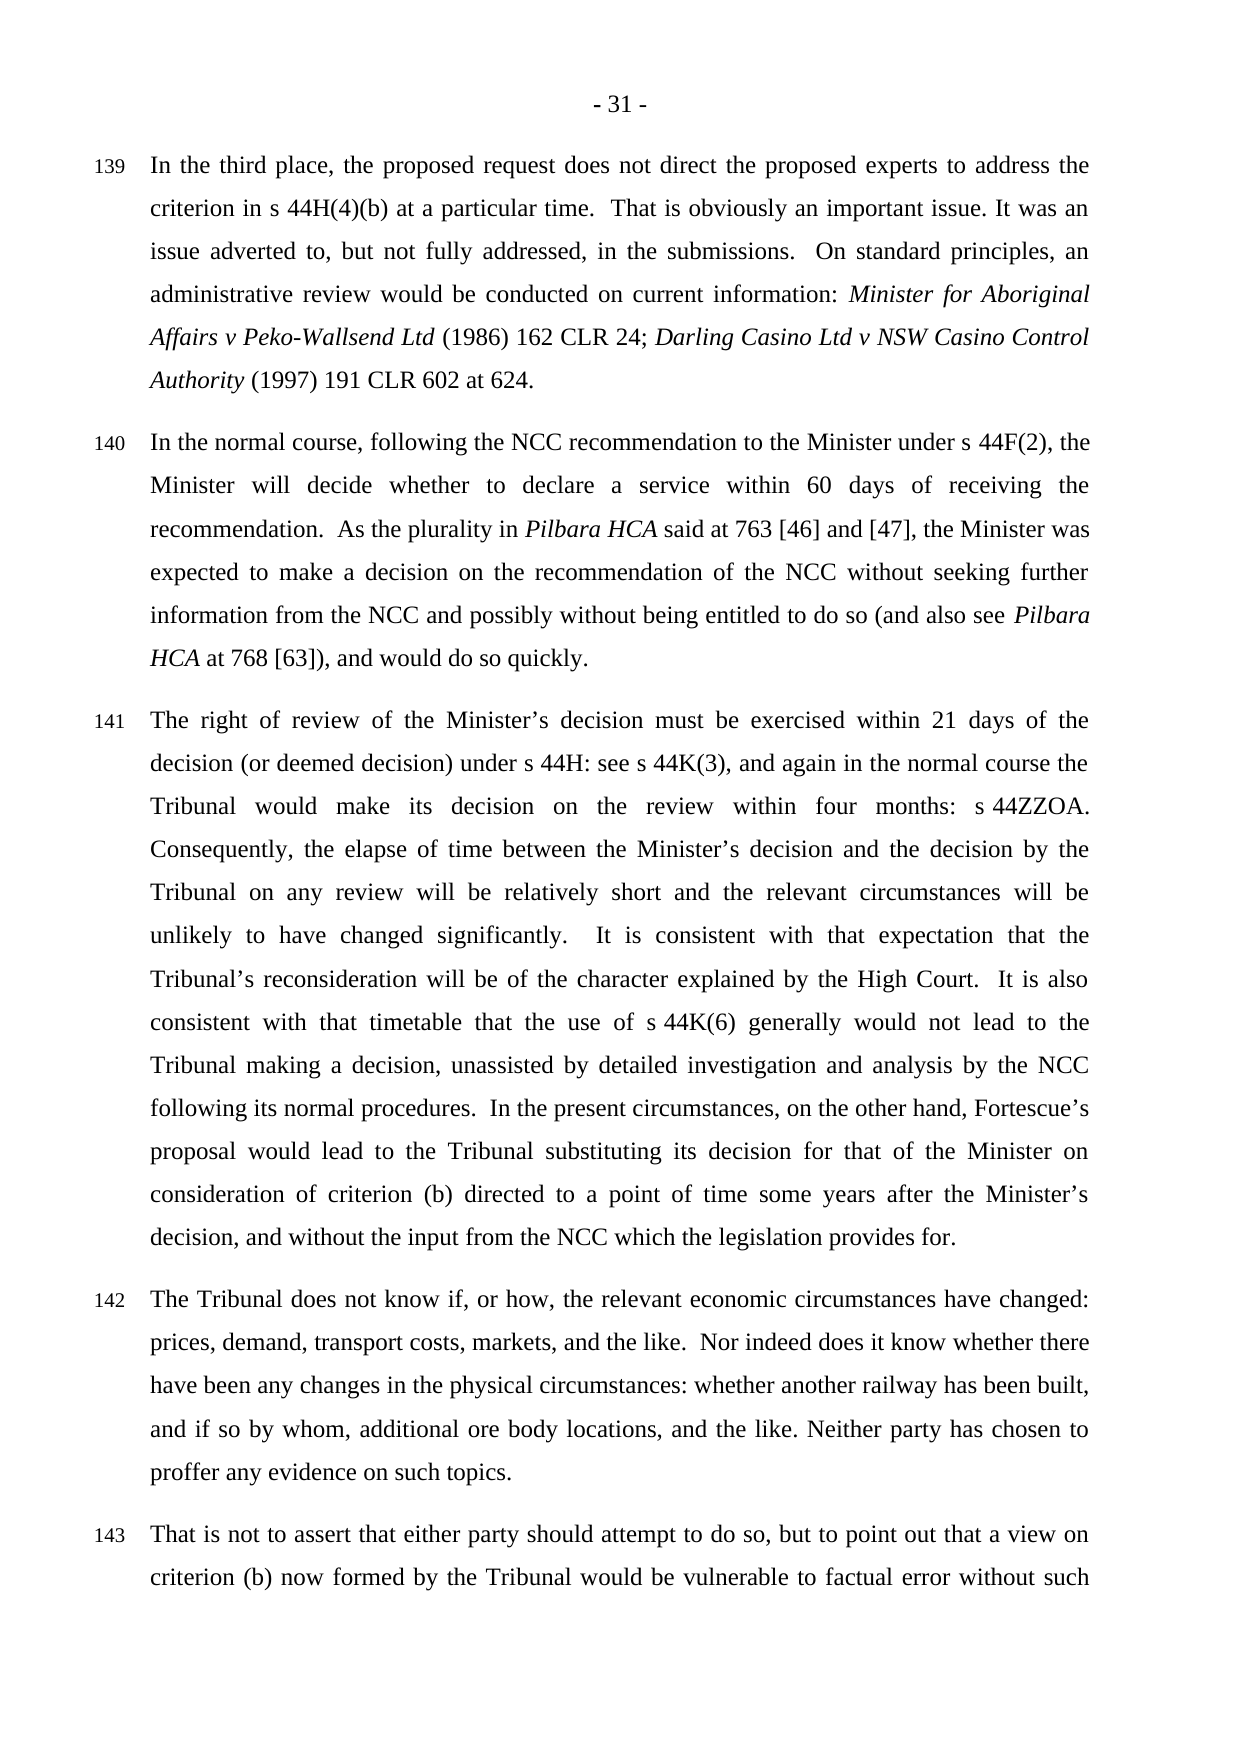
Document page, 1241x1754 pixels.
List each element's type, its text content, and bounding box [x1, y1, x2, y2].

text In the third place, the proposed request does not direct the proposed experts to address the criterion in s 44H(4)(b) at a particular time. That is obviously an important issue. It was an issue adverted to, but not fully addressed, in the submissions. On standard principles, an administrative review would be conducted on current information: Minister for Aboriginal Affairs v Peko-Wallsend Ltd (1986) 162 CLR 24; Darling Casino Ltd v NSW Casino Control Authority (1997) 191 CLR 602 at 624. [94, 150, 1090, 394]
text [94, 1519, 1090, 1591]
text In the normal course, following the NCC recommendation to the Minister under s 44F(2), the Minister will decide whether to declare a service within 60 days of receiving the recommendation. As the plurality in Pilbara HCA said at 763 [46] and [47], the Minister was expected to make a decision on the recommendation of the NCC without seeking further information from the NCC and possibly without being entitled to do so (and also see Pilbara HCA at 768 [63]), and would do so quickly. [94, 427, 1090, 672]
text The Tribunal does not know if, or how, the relevant economic circumstances have changed: prices, demand, transport costs, markets, and the like. Nor indeed does it know whether there have been any changes in the physical circumstances: whether another railway has been built, and if so by whom, additional ore body locations, and the like. Neither party has chosen to proffer any evidence on such topics. [94, 1284, 1090, 1486]
text The right of review of the Minister’s decision must be exercised within 21 days of the decision (or deemed decision) under s 44H: see s 44K(3), and again in the normal course the Tribunal would make its decision on the review within four months: s 44ZZOA. Consequently, the elapse of time between the Minister’s decision and the decision by the Tribunal on any review will be relatively short and the relevant circumstances will be unlikely to have changed significantly. It is consistent with that expectation that the Tribunal’s reconsideration will be of the character explained by the High Court. It is also consistent with that timetable that the use of s 44K(6) generally would not lead to the Tribunal making a decision, unassisted by detailed investigation and analysis by the NCC following its normal procedures. In the present circumstances, on the other hand, Fortescue’s proposal would lead to the Tribunal substituting its decision for that of the Minister on consideration of criterion (b) directed to a point of time some years after the Minister’s decision, and without the input from the NCC which the legislation provides for. [94, 705, 1090, 1251]
